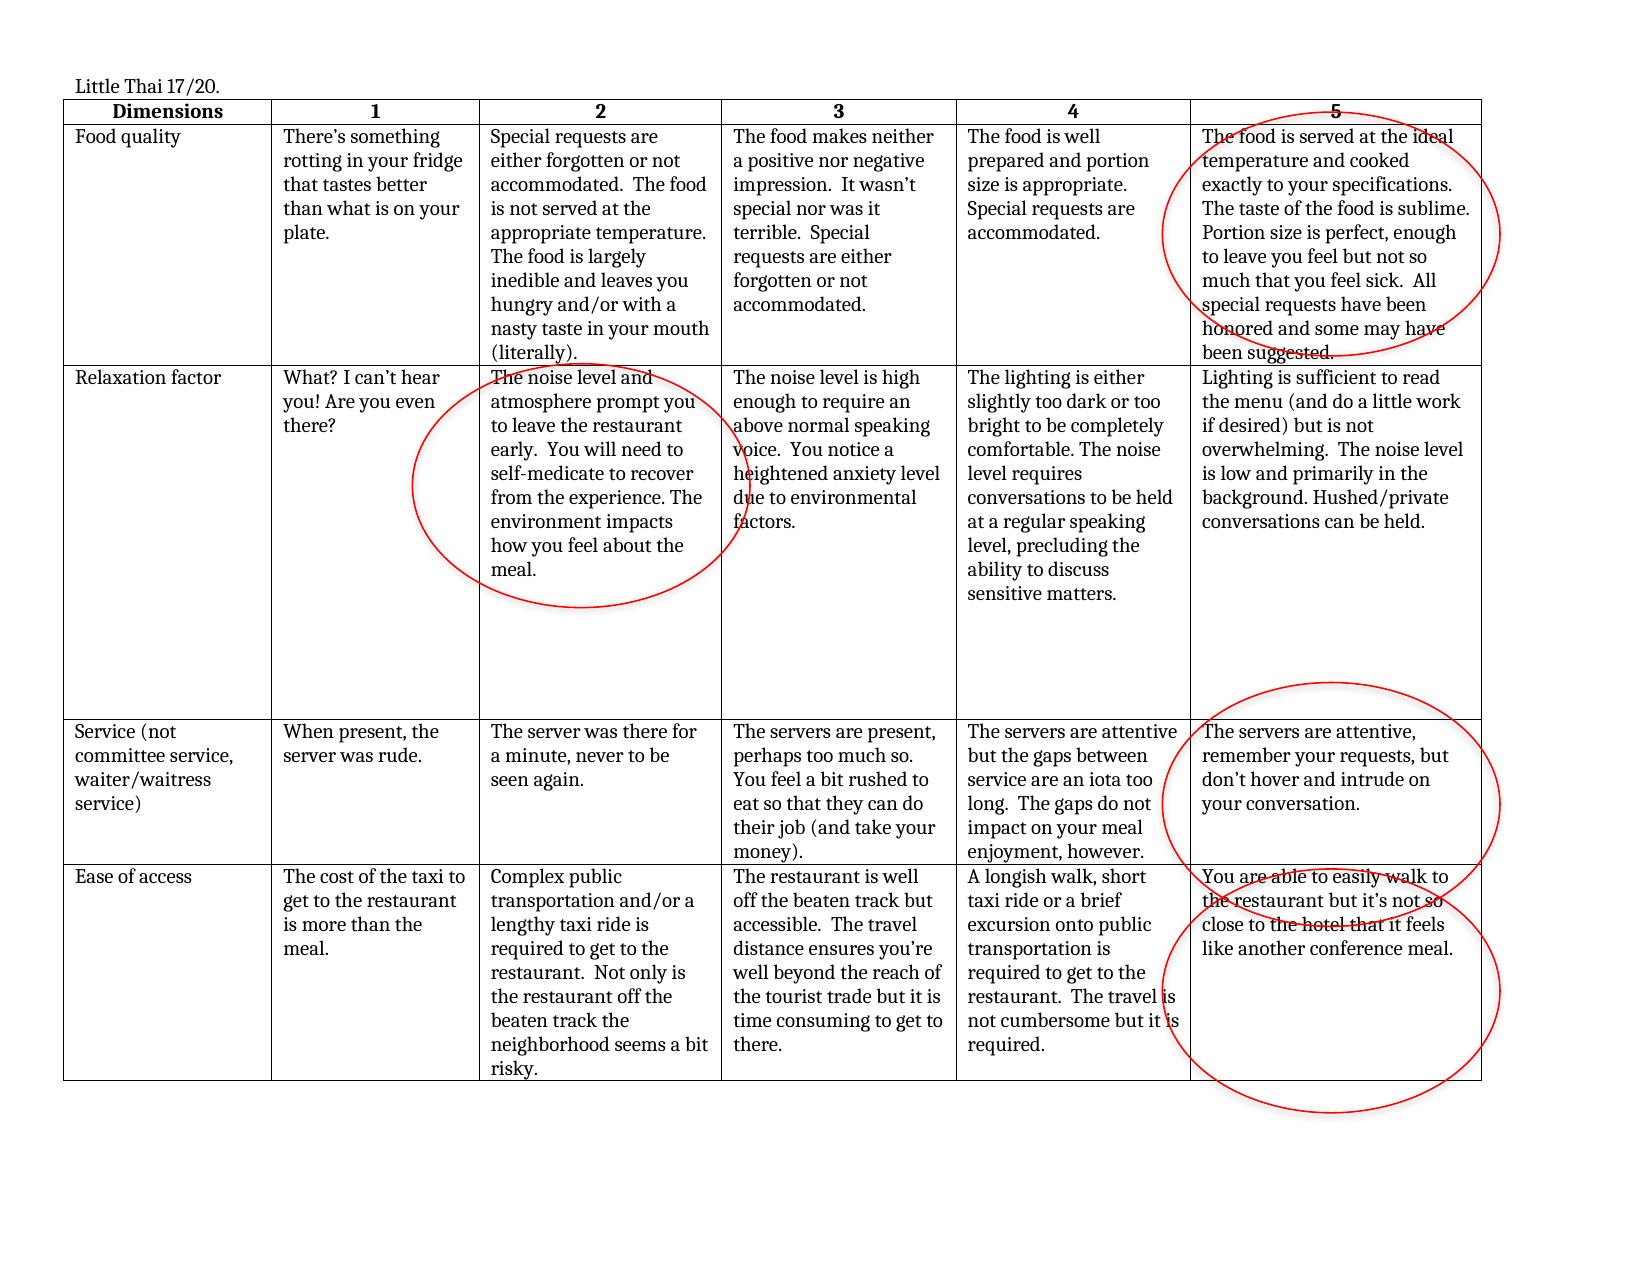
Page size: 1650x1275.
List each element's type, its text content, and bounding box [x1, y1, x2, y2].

table_cell Lighting is sufficient to read the menu (and do a little work if desired) but is not overwhelming. The noise level is low and primarily in the background. Hushed/private conversations can be held. [1191, 366, 1481, 719]
table_cell The noise level and atmosphere prompt you to leave the restaurant early. You will need to self-medicate to recover from the experience. The environment impacts how you feel about the meal. [480, 372, 721, 605]
table_cell The server was there for a minute, never to be seen again. [480, 720, 721, 864]
table_header 2 [480, 100, 721, 124]
table_cell A longish walk, short taxi ride or a brief excursion onto public transportation is required to get to the restaurant. The travel is not cumbersome but it is required. [957, 865, 1190, 1080]
text Little Thai 17/20. [75, 75, 1563, 99]
table_cell The food is served at the ideal temperature and cooked exactly to your specifications. The taste of the food is sublime. Portion size is perfect, enough to leave you feel but not so much that you feel sick. All special requests have been honored and some may have been suggested. [1191, 125, 1481, 353]
table_cell What? I can’t hear you! Are you even there? [272, 366, 479, 719]
table_cell The food makes neither a positive nor negative impression. It wasn’t special nor was it terrible. Special requests are either forgotten or not accommodated. [722, 125, 956, 364]
table_cell The servers are present, perhaps too much so. You feel a bit rushed to eat so that they can do their job (and take your money). [722, 720, 956, 864]
table_cell There’s something rotting in your fridge that tastes better than what is on your plate. [272, 125, 479, 364]
table_cell The food is served at the ideal temperature and cooked exactly to your specifications. The taste of the food is sublime. Portion size is perfect, enough to leave you feel but not so much that you feel sick. All special requests have been honored and some may have been suggested. [1191, 299, 1481, 364]
table_header 4 [957, 100, 1190, 124]
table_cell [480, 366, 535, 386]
table_cell The lighting is either slightly too dark or too bright to be completely comfortable. The noise level requires conversations to be held at a regular speaking level, precluding the ability to discuss sensitive matters. [957, 366, 1190, 719]
table_cell The servers are attentive, remember your requests, but don’t hover and intrude on your conversation. [1191, 720, 1481, 864]
table_cell The noise level and atmosphere prompt you to leave the restaurant early. You will need to self-medicate to recover from the experience. The environment impacts how you feel about the meal. [480, 562, 721, 719]
table_cell Food quality [64, 125, 271, 364]
table_cell When present, the server was rude. [272, 720, 479, 864]
table_cell Complex public transportation and/or a lengthy taxi ride is required to get to the restaurant. Not only is the restaurant off the beaten track the neighborhood seems a bit risky. [480, 865, 721, 1080]
table_cell The restaurant is well off the beaten track but accessible. The travel distance ensures you’re well beyond the reach of the tourist trade but it is time consuming to get to there. [722, 865, 956, 1080]
table_cell The servers are attentive but the gaps between service are an iota too long. The gaps do not impact on your meal enjoyment, however. [957, 720, 1190, 864]
table_cell The noise level is high enough to require an above normal speaking voice. You notice a heightened anxiety level due to environmental factors. [722, 366, 956, 719]
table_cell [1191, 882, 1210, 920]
table_cell Special requests are either forgotten or not accommodated. The food is not served at the appropriate temperature. The food is largely inedible and leaves you hungry and/or with a nasty taste in your mouth (literally). [480, 125, 721, 364]
table_cell Service (not committee service, waiter/waitress service) [64, 720, 271, 864]
table_cell You are able to easily walk to the restaurant but it’s not so close to the hotel that it feels like another conference meal. [1191, 865, 1472, 894]
table_cell Relaxation factor [64, 366, 271, 719]
table_cell You are able to easily walk to the restaurant but it’s not so close to the hotel that it feels like another conference meal. [1191, 908, 1481, 1080]
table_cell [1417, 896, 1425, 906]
table_header 1 [272, 100, 479, 124]
table_cell The cost of the taxi to get to the restaurant is more than the meal. [272, 865, 479, 1080]
table_cell The food is well prepared and portion size is appropriate. Special requests are accommodated. [957, 125, 1190, 364]
table_header 5 [1191, 100, 1481, 124]
table_cell Ease of access [64, 865, 271, 1080]
table_cell You are able to easily walk to the restaurant but it’s not so close to the hotel that it feels like another conference meal. [1238, 878, 1416, 924]
table_header 3 [722, 100, 956, 124]
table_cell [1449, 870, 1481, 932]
table_header Dimensions [64, 100, 271, 124]
